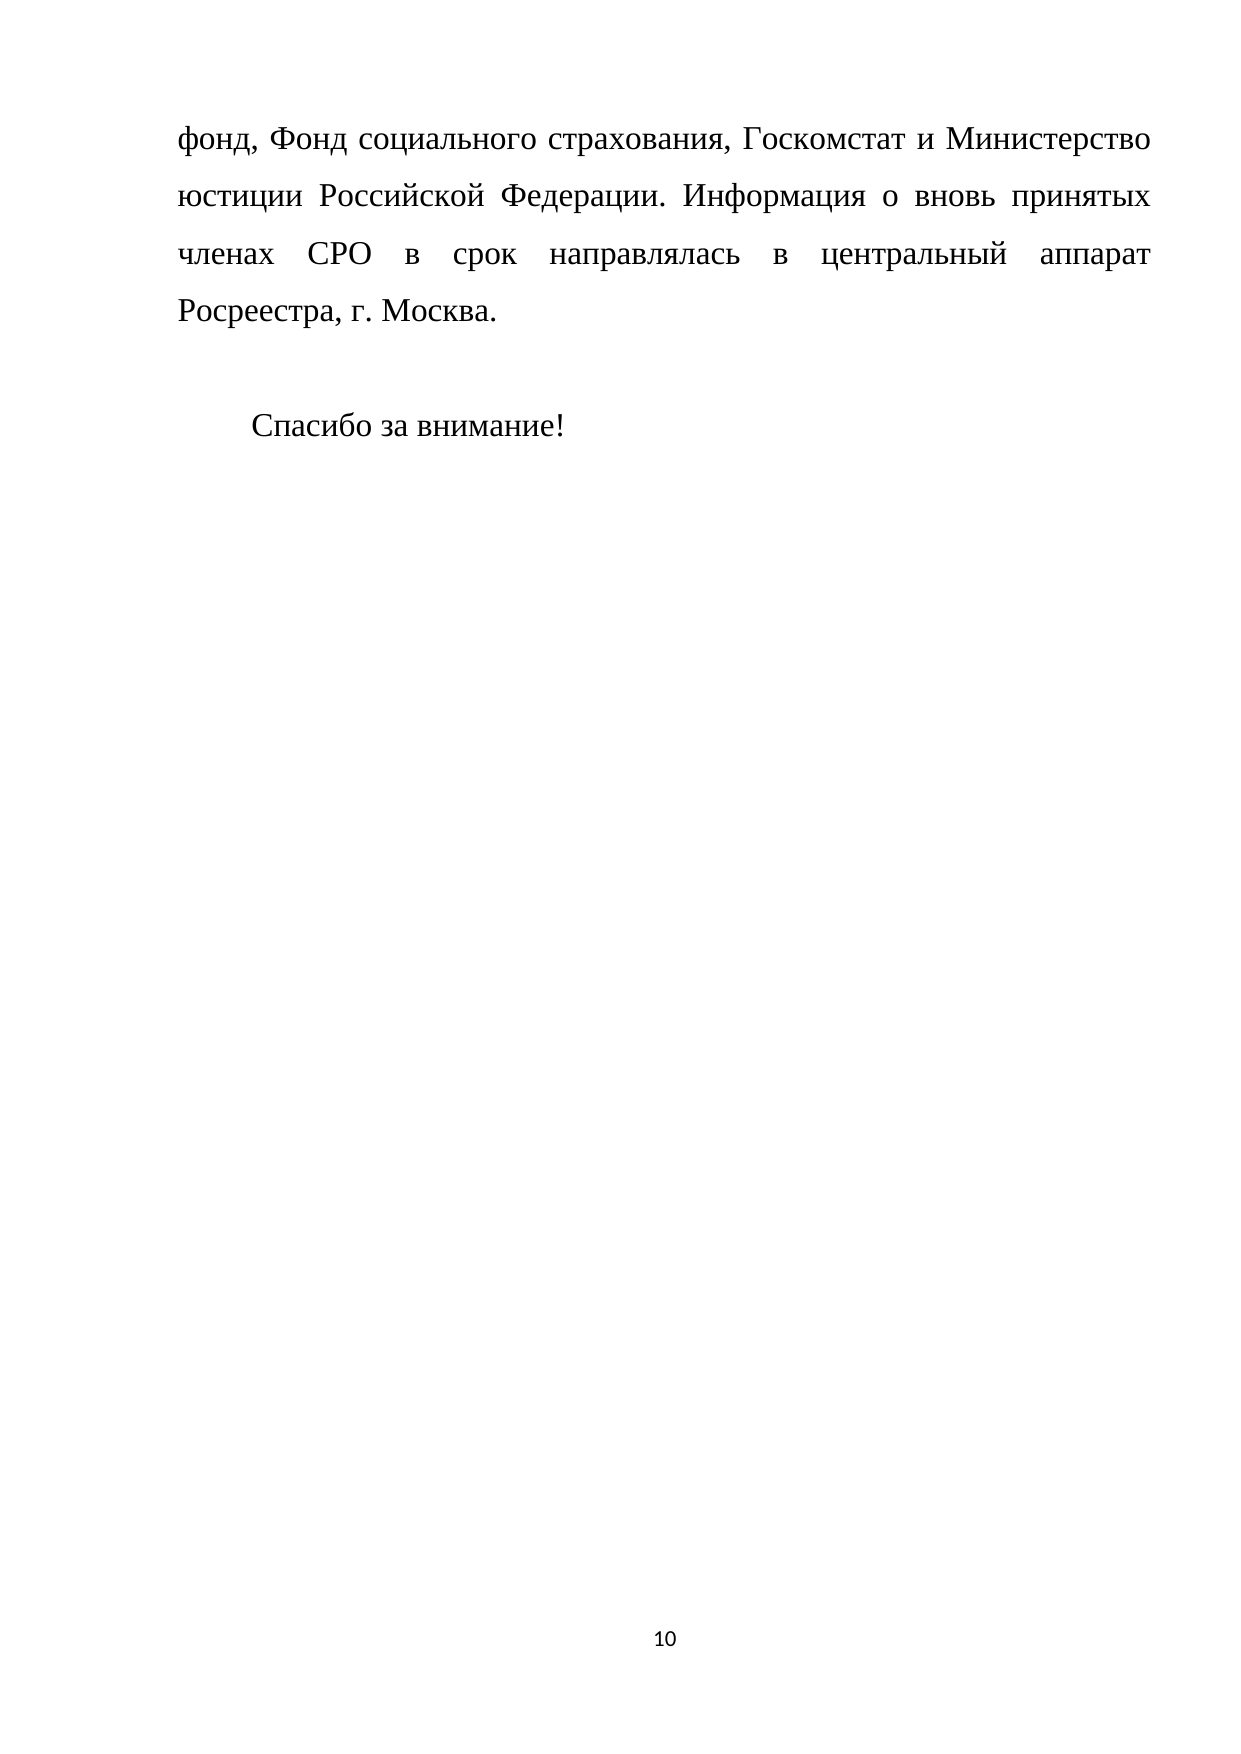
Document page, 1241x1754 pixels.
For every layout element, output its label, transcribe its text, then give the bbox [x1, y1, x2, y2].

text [177, 118, 1152, 329]
text Спасибо за внимание! [177, 406, 1152, 444]
